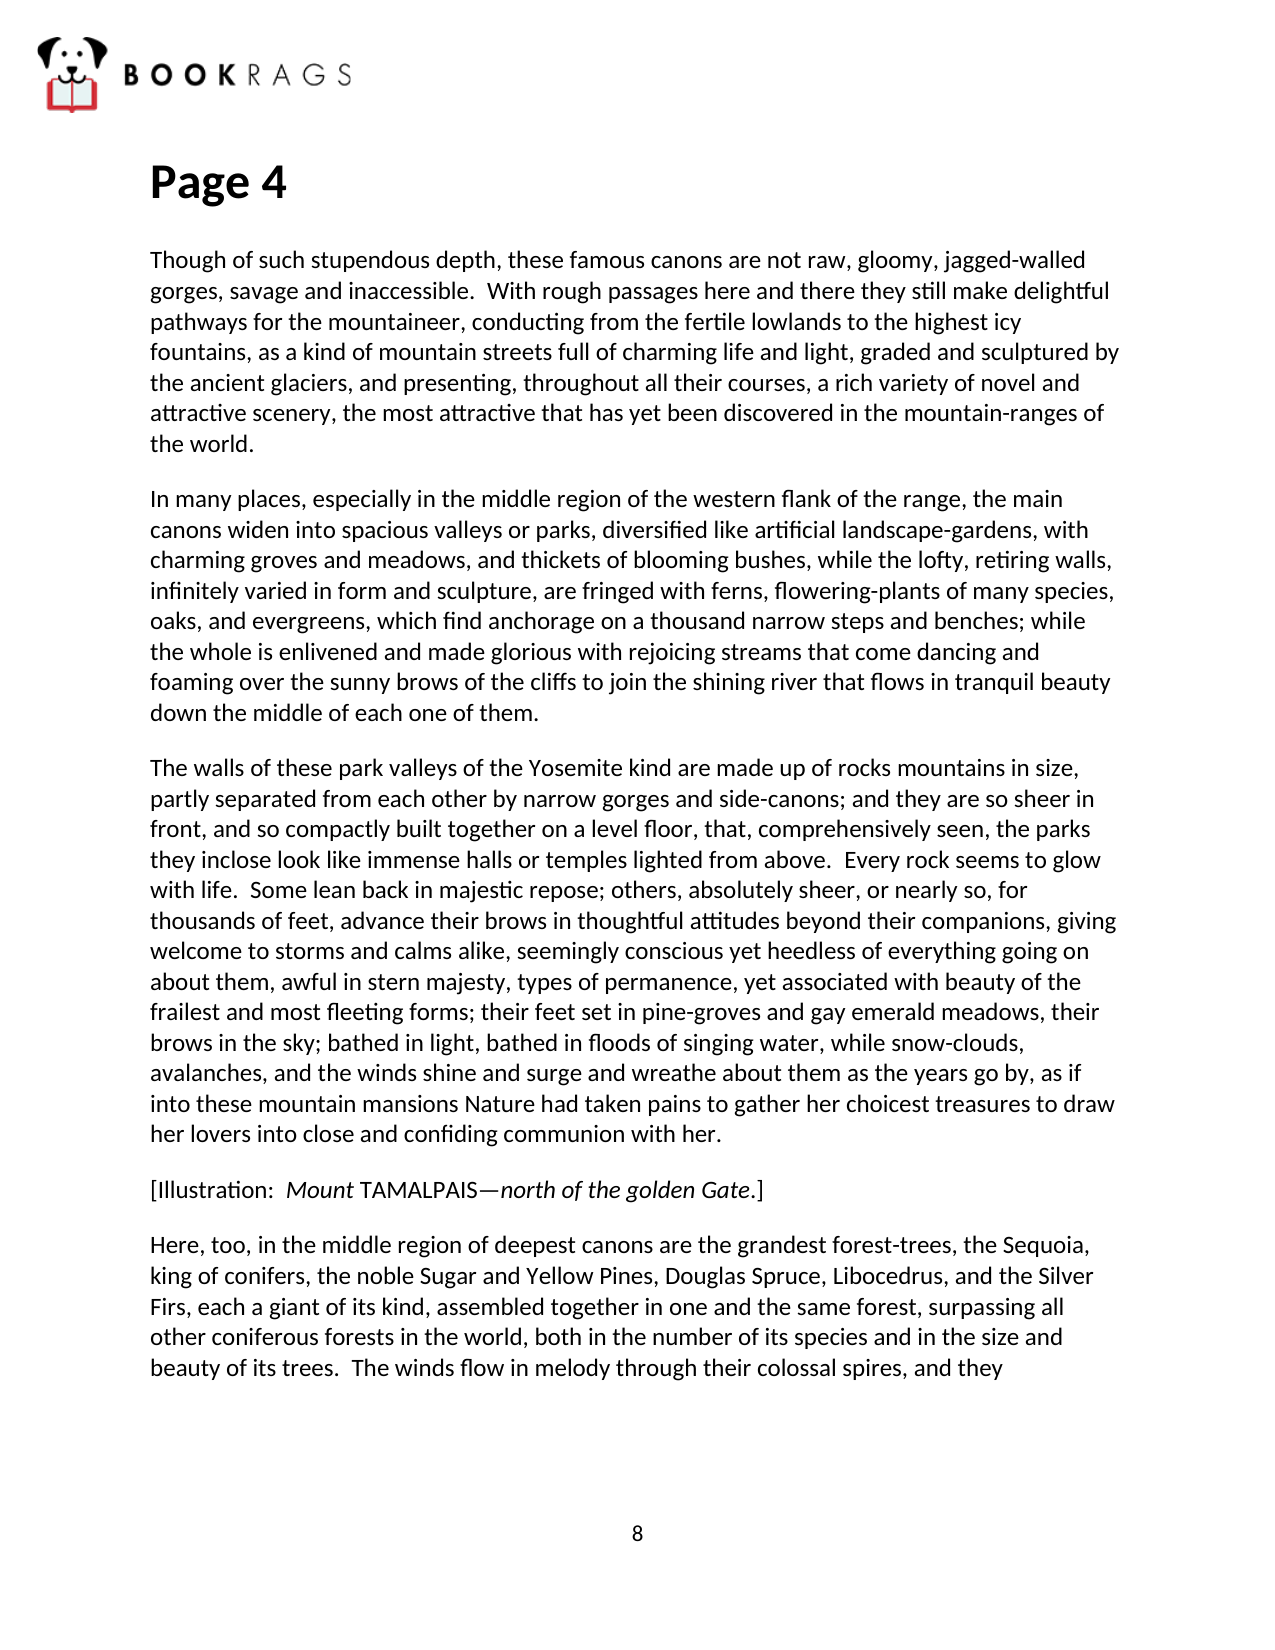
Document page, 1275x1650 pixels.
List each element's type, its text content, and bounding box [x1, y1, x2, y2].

text The walls of these park valleys of the Yosemite kind are made up of rocks mountains in size, partly separated from each other by narrow gorges and side-canons; and they are so sheer in front, and so compactly built together on a level floor, that, comprehensively seen, the parks they inclose look like immense halls or temples lighted from above. Every rock seems to glow with life. Some lean back in majestic repose; others, absolutely sheer, or nearly so, for thousands of feet, advance their brows in thoughtful attitudes beyond their companions, giving welcome to storms and calms alike, seemingly conscious yet heedless of everything going on about them, awful in stern majesty, types of permanence, yet associated with beauty of the frailest and most fleeting forms; their feet set in pine-groves and gay emerald meadows, their brows in the sky; bathed in light, bathed in floods of singing water, while snow-clouds, avalanches, and the winds shine and surge and wreathe about them as the years go by, as if into these mountain mansions Nature had taken pains to gather her choicest treasures to draw her lovers into close and confiding communion with her. [150, 752, 1125, 1149]
text Here, too, in the middle region of deepest canons are the grandest forest-trees, the Sequoia, king of conifers, the noble Sugar and Yellow Pines, Douglas Spruce, Libocedrus, and the Silver Firs, each a giant of its kind, assembled together in one and the same forest, surpassing all other coniferous forests in the world, both in the number of its species and in the size and beauty of its trees. The winds flow in melody through their colossal spires, and they [150, 1230, 1125, 1382]
text Page 4 [150, 150, 1125, 211]
text Though of such stupendous depth, these famous canons are not raw, gloomy, jagged-walled gorges, savage and inaccessible. With rough passages here and there they still make delightful pathways for the mountaineer, conducting from the fertile lowlands to the highest icy fountains, as a kind of mountain streets full of charming life and light, graded and sculptured by the ancient glaciers, and presenting, throughout all their courses, a rich variety of novel and attractive scenery, the most attractive that has yet been discovered in the mountain-ranges of the world. [150, 244, 1125, 458]
text In many places, especially in the middle region of the western flank of the range, the main canons widen into spacious valleys or parks, diversified like artificial landscape-gardens, with charming groves and meadows, and thickets of blooming bushes, while the lofty, retiring walls, infinitely varied in form and sculpture, are fringed with ferns, flowering-plants of many species, oaks, and evergreens, which find anchorage on a thousand narrow steps and benches; while the whole is enlivened and made glorious with rejoicing streams that come dancing and foaming over the sunny brows of the cliffs to join the shining river that flows in tranquil beauty down the middle of each one of them. [150, 483, 1125, 727]
text [Illustration: Mount TAMALPAIS—­north of the golden Gate.] [150, 1174, 1125, 1205]
picture [37, 37, 351, 113]
